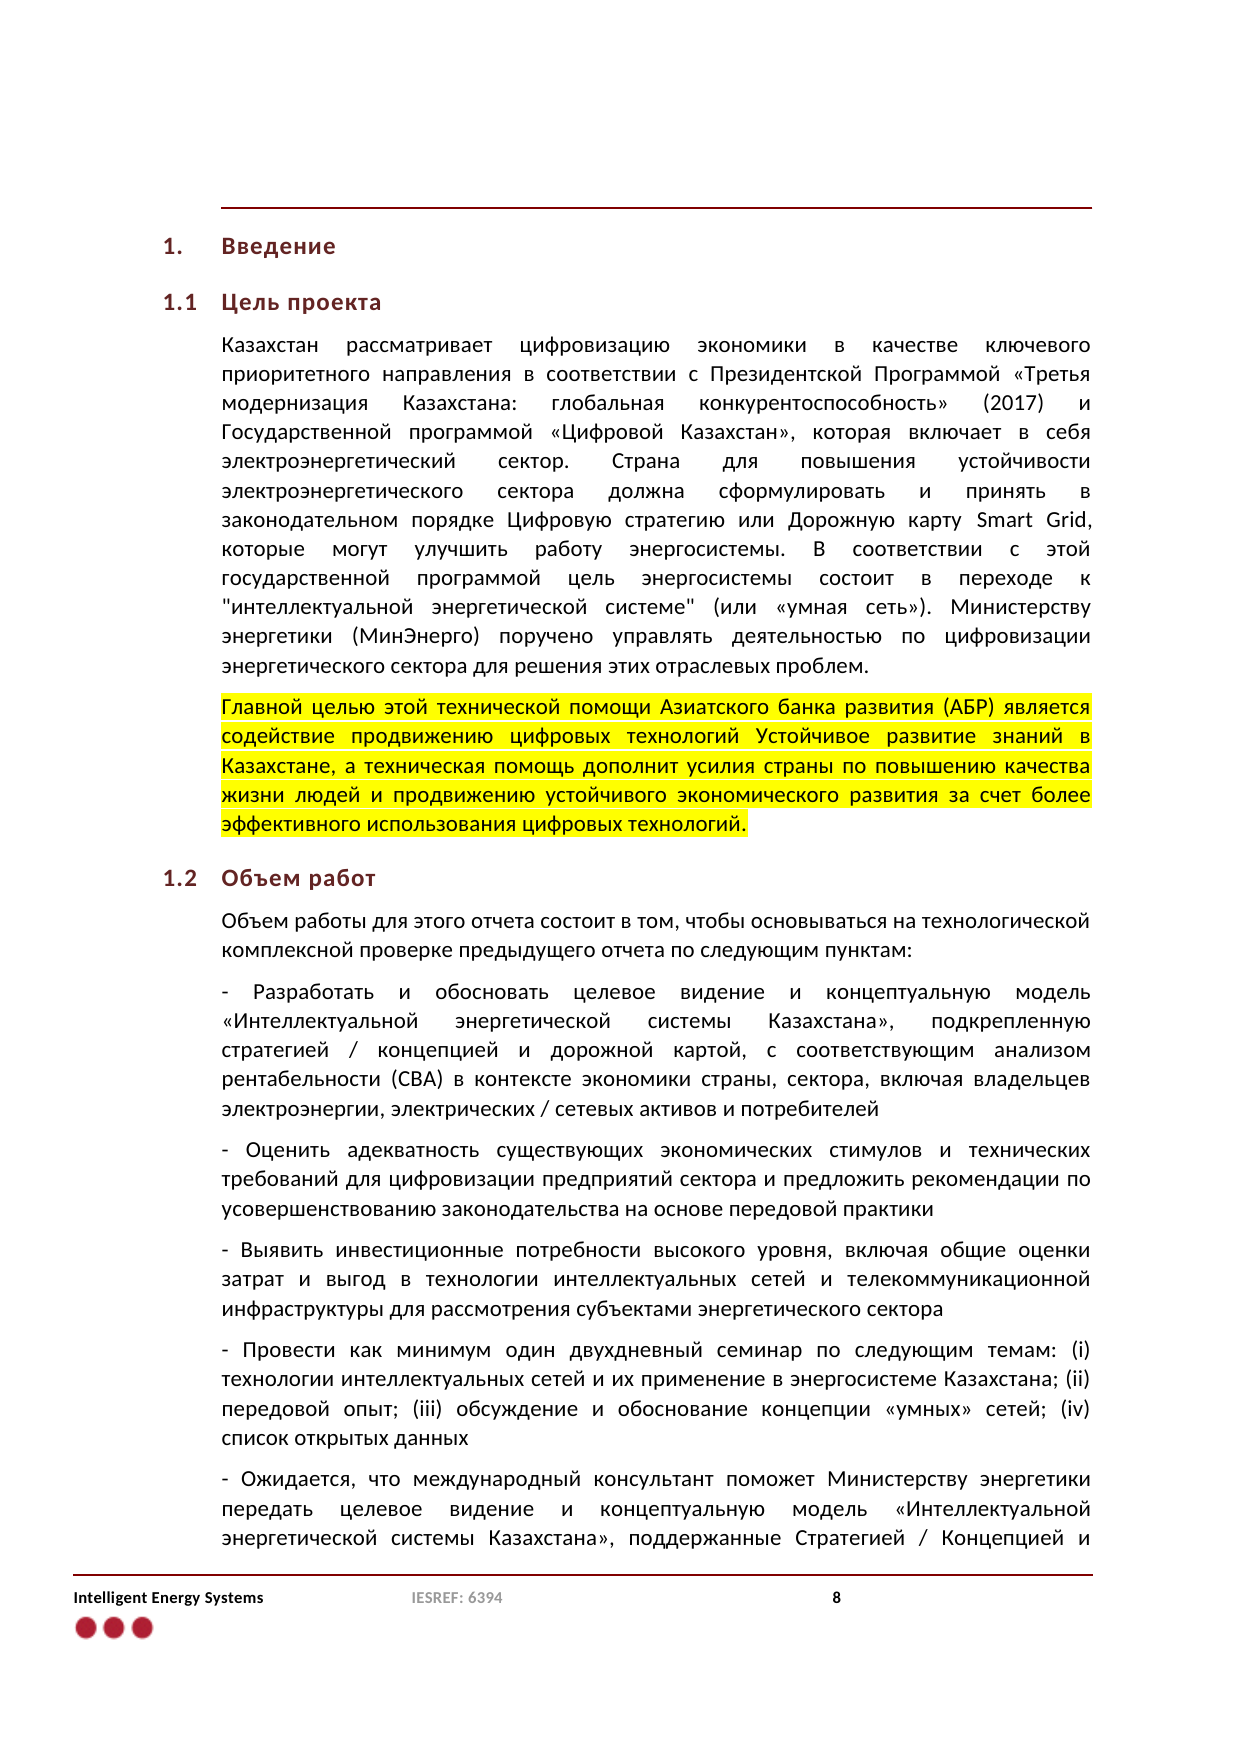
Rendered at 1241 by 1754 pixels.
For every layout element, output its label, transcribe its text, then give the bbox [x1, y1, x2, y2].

subtitle 1.2 Объем работ [162, 862, 1092, 893]
text Главной целью этой технической помощи Азиатского банка развития (АБР) является содействие продвижению цифровых технологий Устойчивое развитие знаний в Казахстане, а техническая помощь дополнит усилия страны по повышению качества жизни людей и продвижению устойчивого экономического развития за счет более эффективного использования цифровых технологий. [221, 808, 1092, 837]
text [221, 1463, 1092, 1551]
subtitle 1. Введение [162, 230, 1092, 261]
text Объем работы для этого отчета состоит в том, чтобы основываться на технологической комплексной проверке предыдущего отчета по следующим пунктам: [221, 905, 1092, 963]
text - Разработать и обосновать целевое видение и концептуальную модель «Интеллектуальной энергетической системы Казахстана», подкрепленную стратегией / концепцией и дорожной картой, с соответствующим анализом рентабельности (CBA) в контексте экономики страны, сектора, включая владельцев электроэнергии, электрических / сетевых активов и потребителей [221, 976, 1092, 1122]
picture [73, 1614, 157, 1643]
text Казахстан рассматривает цифровизацию экономики в качестве ключевого приоритетного направления в соответствии с Президентской Программой «Третья модернизация Казахстана: глобальная конкурентоспособность» (2017) и Государственной программой «Цифровой Казахстан», которая включает в себя электроэнергетический сектор. Страна для повышения устойчивости электроэнергетического сектора должна сформулировать и принять в законодательном порядке Цифровую стратегию или Дорожную карту Smart Grid, которые могут улучшить работу энергосистемы. В соответствии с этой государственной программой цель энергосистемы состоит в переходе к "интеллектуальной энергетической системе" (или «умная сеть»). Министерству энергетики (МинЭнерго) поручено управлять деятельностью по цифровизации энергетического сектора для решения этих отраслевых проблем. [221, 329, 1092, 679]
text - Провести как минимум один двухдневный семинар по следующим темам: (i) технологии интеллектуальных сетей и их применение в энергосистеме Казахстана; (ii) передовой опыт; (iii) обсуждение и обоснование концепции «умных» сетей; (iv) список открытых данных [221, 1334, 1092, 1451]
text - Выявить инвестиционные потребности высокого уровня, включая общие оценки затрат и выгод в технологии интеллектуальных сетей и телекоммуникационной инфраструктуры для рассмотрения субъектами энергетического сектора [221, 1234, 1092, 1322]
subtitle 1.1 Цель проекта [162, 286, 1092, 316]
text - Оценить адекватность существующих экономических стимулов и технических требований для цифровизации предприятий сектора и предложить рекомендации по усовершенствованию законодательства на основе передовой практики [221, 1134, 1092, 1222]
